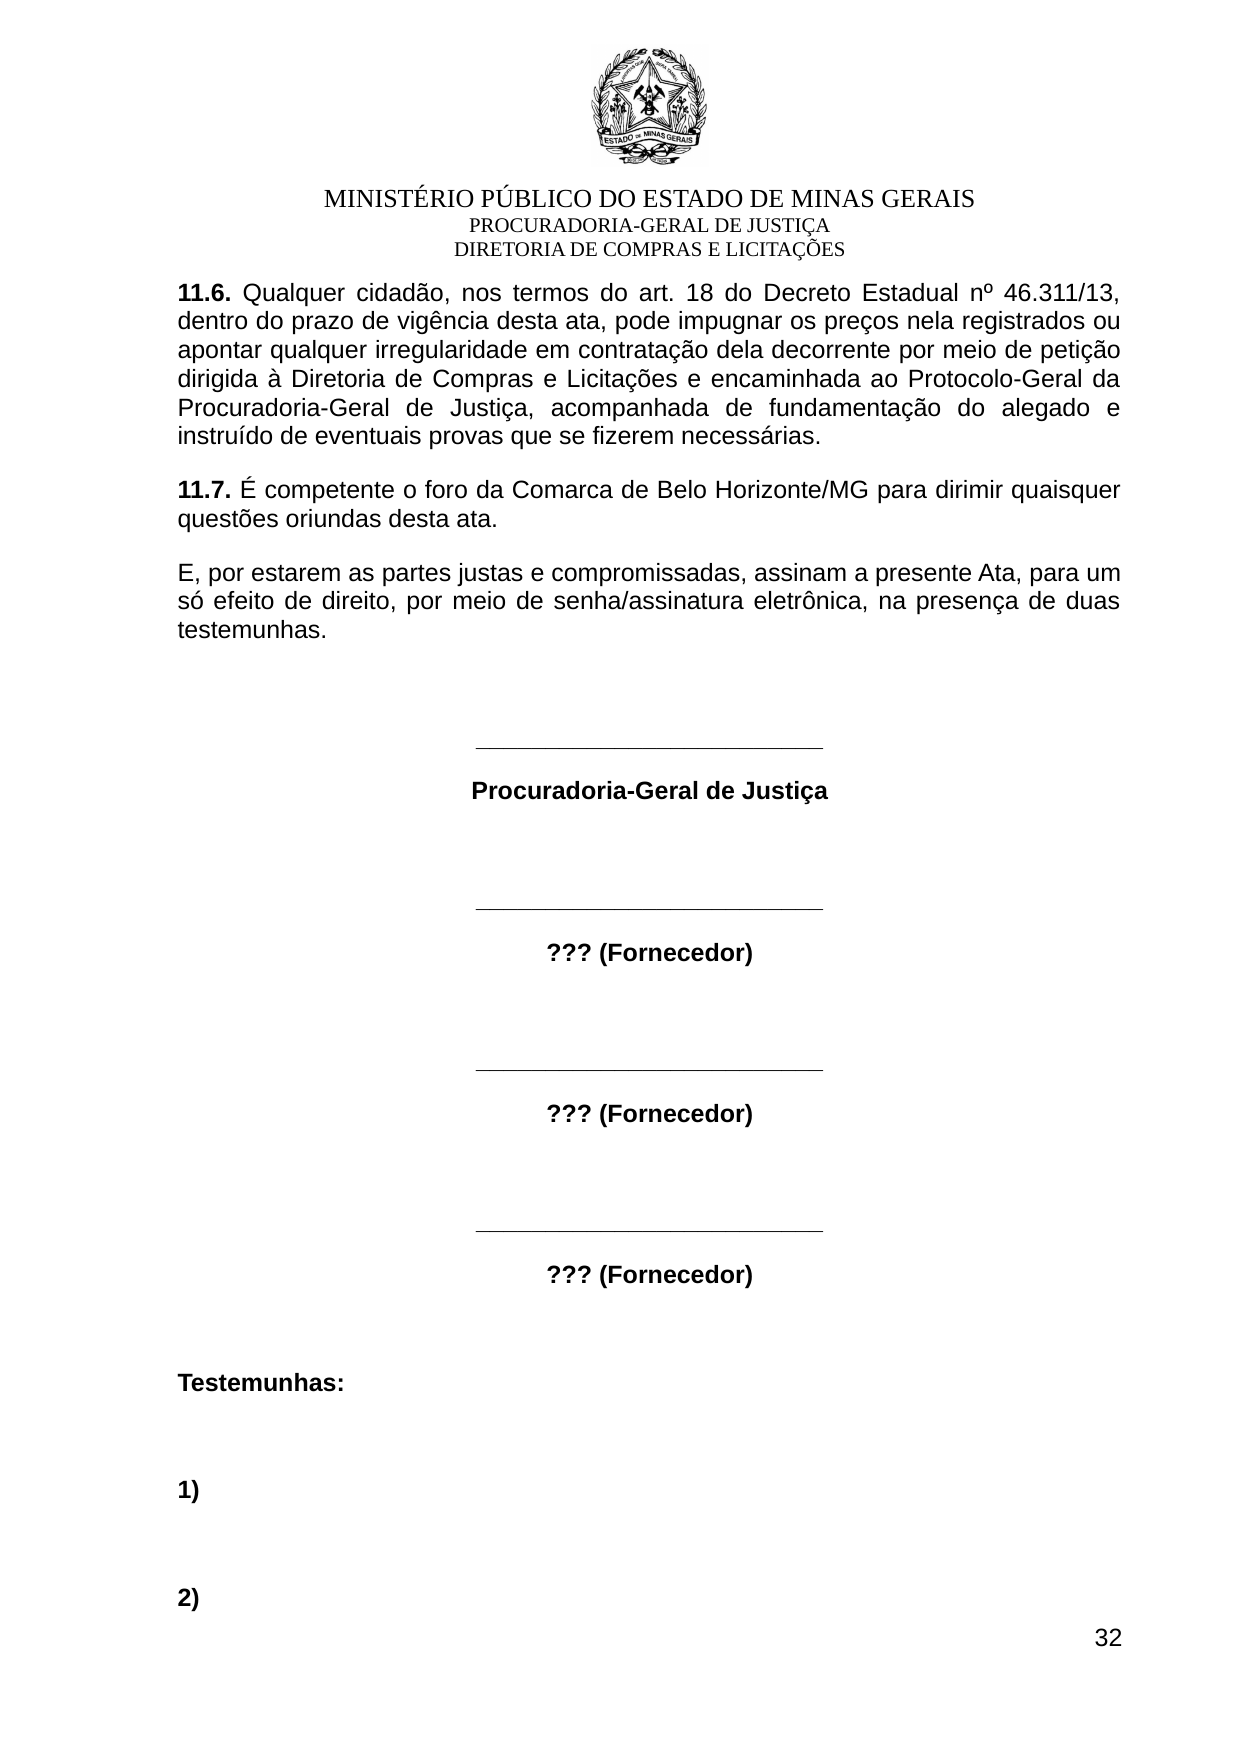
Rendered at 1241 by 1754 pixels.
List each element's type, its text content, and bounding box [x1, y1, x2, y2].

text _________________________ [177, 723, 1122, 751]
text 2) [177, 1583, 1122, 1611]
text ??? (Fornecedor) [177, 938, 1122, 966]
text Testemunhas: [177, 1368, 1122, 1396]
text _________________________ [177, 884, 1122, 913]
text _________________________ [177, 1045, 1122, 1074]
text 11.7. É competente o foro da Comarca de Belo Horizonte/MG para dirimir quaisquer questões oriundas desta ata. [177, 475, 1122, 533]
text _________________________ [177, 1206, 1122, 1235]
text Procuradoria-Geral de Justiça [177, 776, 1122, 805]
text E, por estarem as partes justas e compromissadas, assinam a presente Ata, para um só efeito de direito, por meio de senha/assinatura eletrônica, na presença de duas testemunhas. [177, 558, 1122, 644]
text ??? (Fornecedor) [177, 1260, 1122, 1289]
text 11.6. Qualquer cidadão, nos termos do art. 18 do Decreto Estadual nº 46.311/13, dentro do prazo de vigência desta ata, pode impugnar os preços nela registrados ou apontar qualquer irregularidade em contratação dela decorrente por meio de petição dirigida à Diretoria de Compras e Licitações e encaminhada ao Protocolo-Geral da Procuradoria-Geral de Justiça, acompanhada de fundamentação do alegado e instruído de eventuais provas que se fizerem necessárias. [177, 278, 1122, 450]
picture [590, 44, 709, 167]
text 1) [177, 1475, 1122, 1504]
text ??? (Fornecedor) [177, 1099, 1122, 1128]
